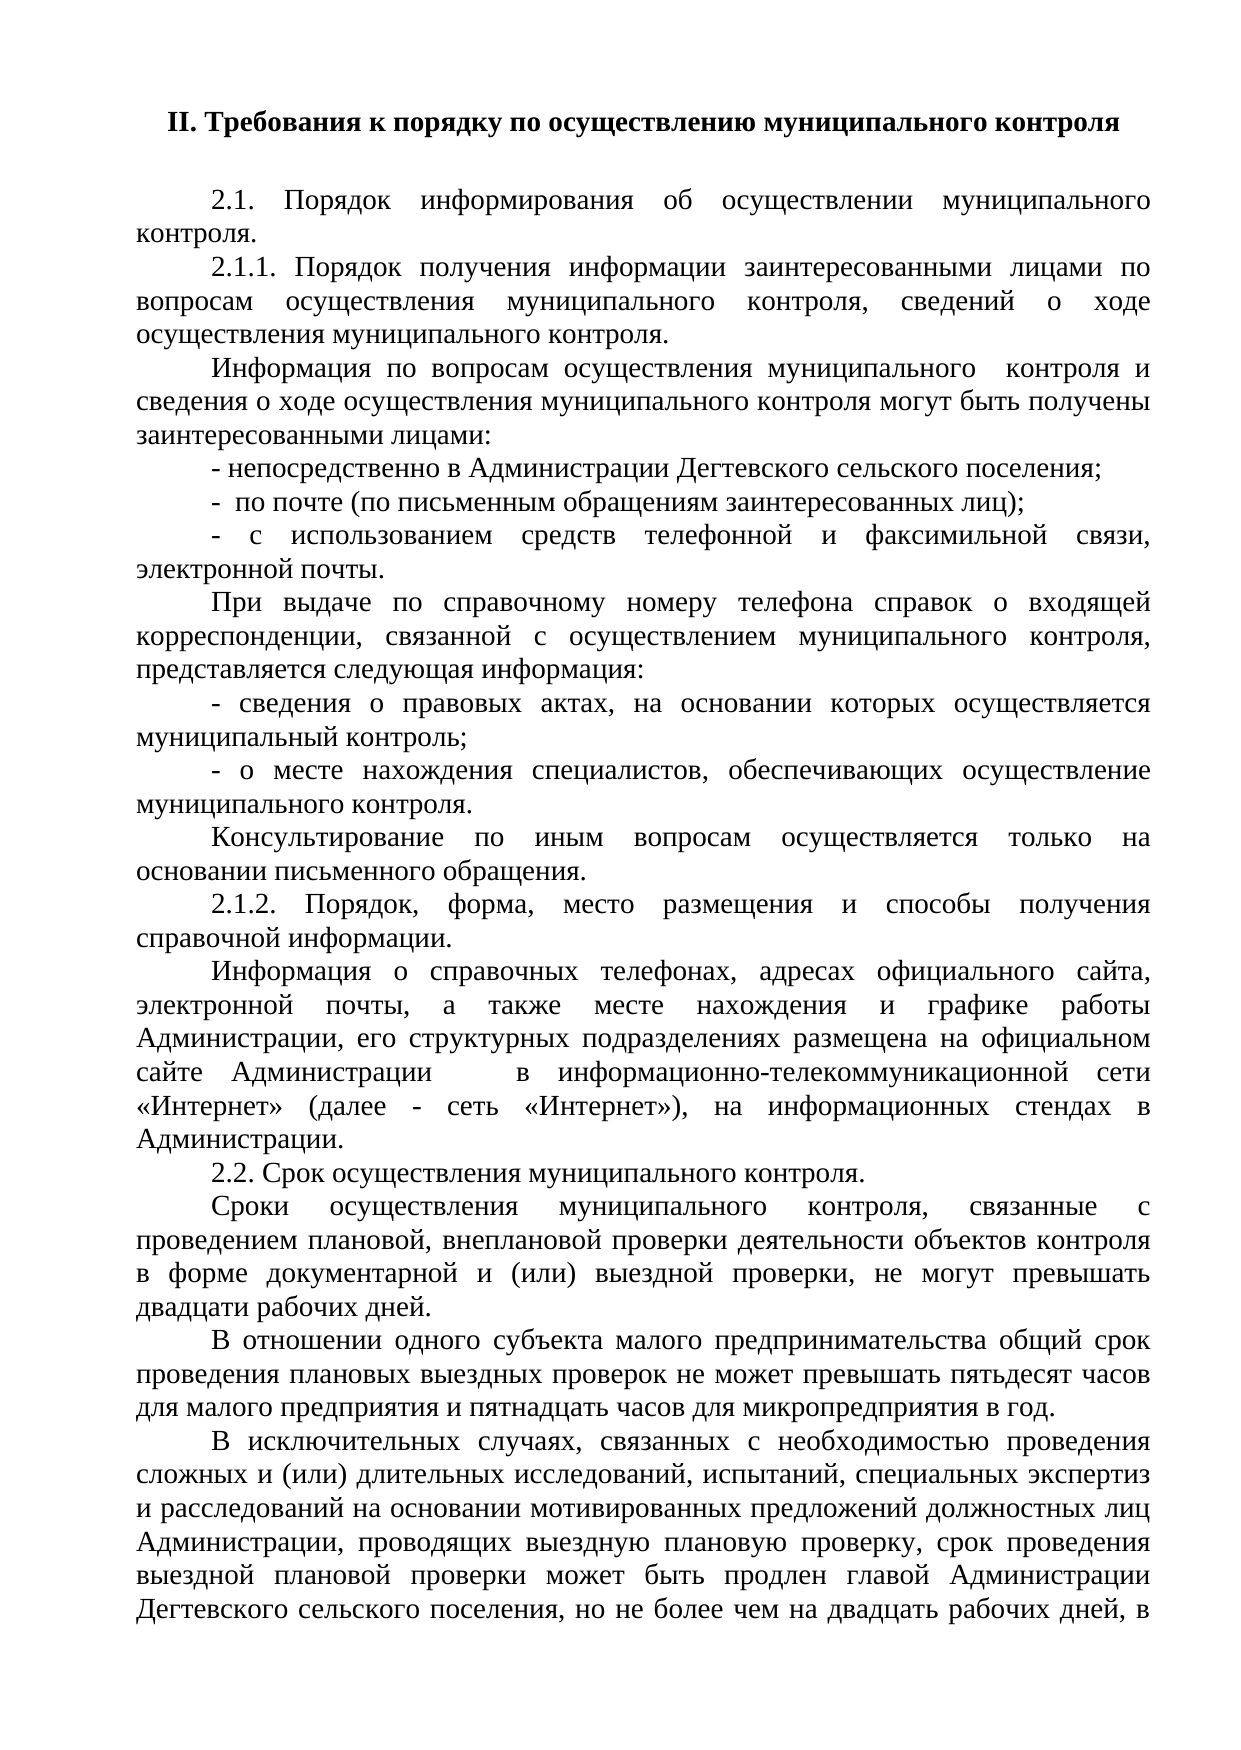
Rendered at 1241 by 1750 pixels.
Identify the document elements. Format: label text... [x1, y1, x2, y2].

text - сведения о правовых актах, на основании которых осуществляется муниципальный контроль; [136, 685, 1152, 752]
text При выдаче по справочному номеру телефона справок о входящей корреспонденции, связанной с осуществлением муниципального контроля, представляется следующая информация: [136, 584, 1152, 685]
text Информация о справочных телефонах, адресах официального сайта, электронной почты, а также месте нахождения и графике работы Администрации, его структурных подразделениях размещена на официальном сайте Администрации в информационно-телекоммуникационной сети «Интернет» (далее - сеть «Интернет»), на информационных стендах в Администрации. [136, 953, 1152, 1155]
text - с использованием средств телефонной и факсимильной связи, электронной почты. [136, 517, 1152, 584]
text - непосредственно в Администрации Дегтевского сельского поселения; [136, 450, 1152, 484]
text В отношении одного субъекта малого предпринимательства общий срок проведения плановых выездных проверок не может превышать пятьдесят часов для малого предприятия и пятнадцать часов для микропредприятия в год. [136, 1322, 1152, 1423]
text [136, 1423, 1152, 1624]
subtitle II. Требования к порядку по осуществлению муниципального контроля [136, 104, 1152, 137]
text Информация по вопросам осуществления муниципального контроля и сведения о ходе осуществления муниципального контроля могут быть получены заинтересованными лицами: [136, 350, 1152, 450]
text 2.1.2. Порядок, форма, место размещения и способы получения справочной информации. [136, 886, 1152, 953]
text - о месте нахождения специалистов, обеспечивающих осуществление муниципального контроля. [136, 752, 1152, 819]
text 2.1.1. Порядок получения информации заинтересованными лицами по вопросам осуществления муниципального контроля, сведений о ходе осуществления муниципального контроля. [136, 249, 1152, 350]
text - по почте (по письменным обращениям заинтересованных лиц); [136, 484, 1152, 517]
text Сроки осуществления муниципального контроля, связанные с проведением плановой, внеплановой проверки деятельности объектов контроля в форме документарной и (или) выездной проверки, не могут превышать двадцати рабочих дней. [136, 1188, 1152, 1322]
text Консультирование по иным вопросам осуществляется только на основании письменного обращения. [136, 819, 1152, 886]
text 2.1. Порядок информирования об осуществлении муниципального контроля. [136, 182, 1152, 249]
text 2.2. Срок осуществления муниципального контроля. [136, 1155, 1152, 1188]
